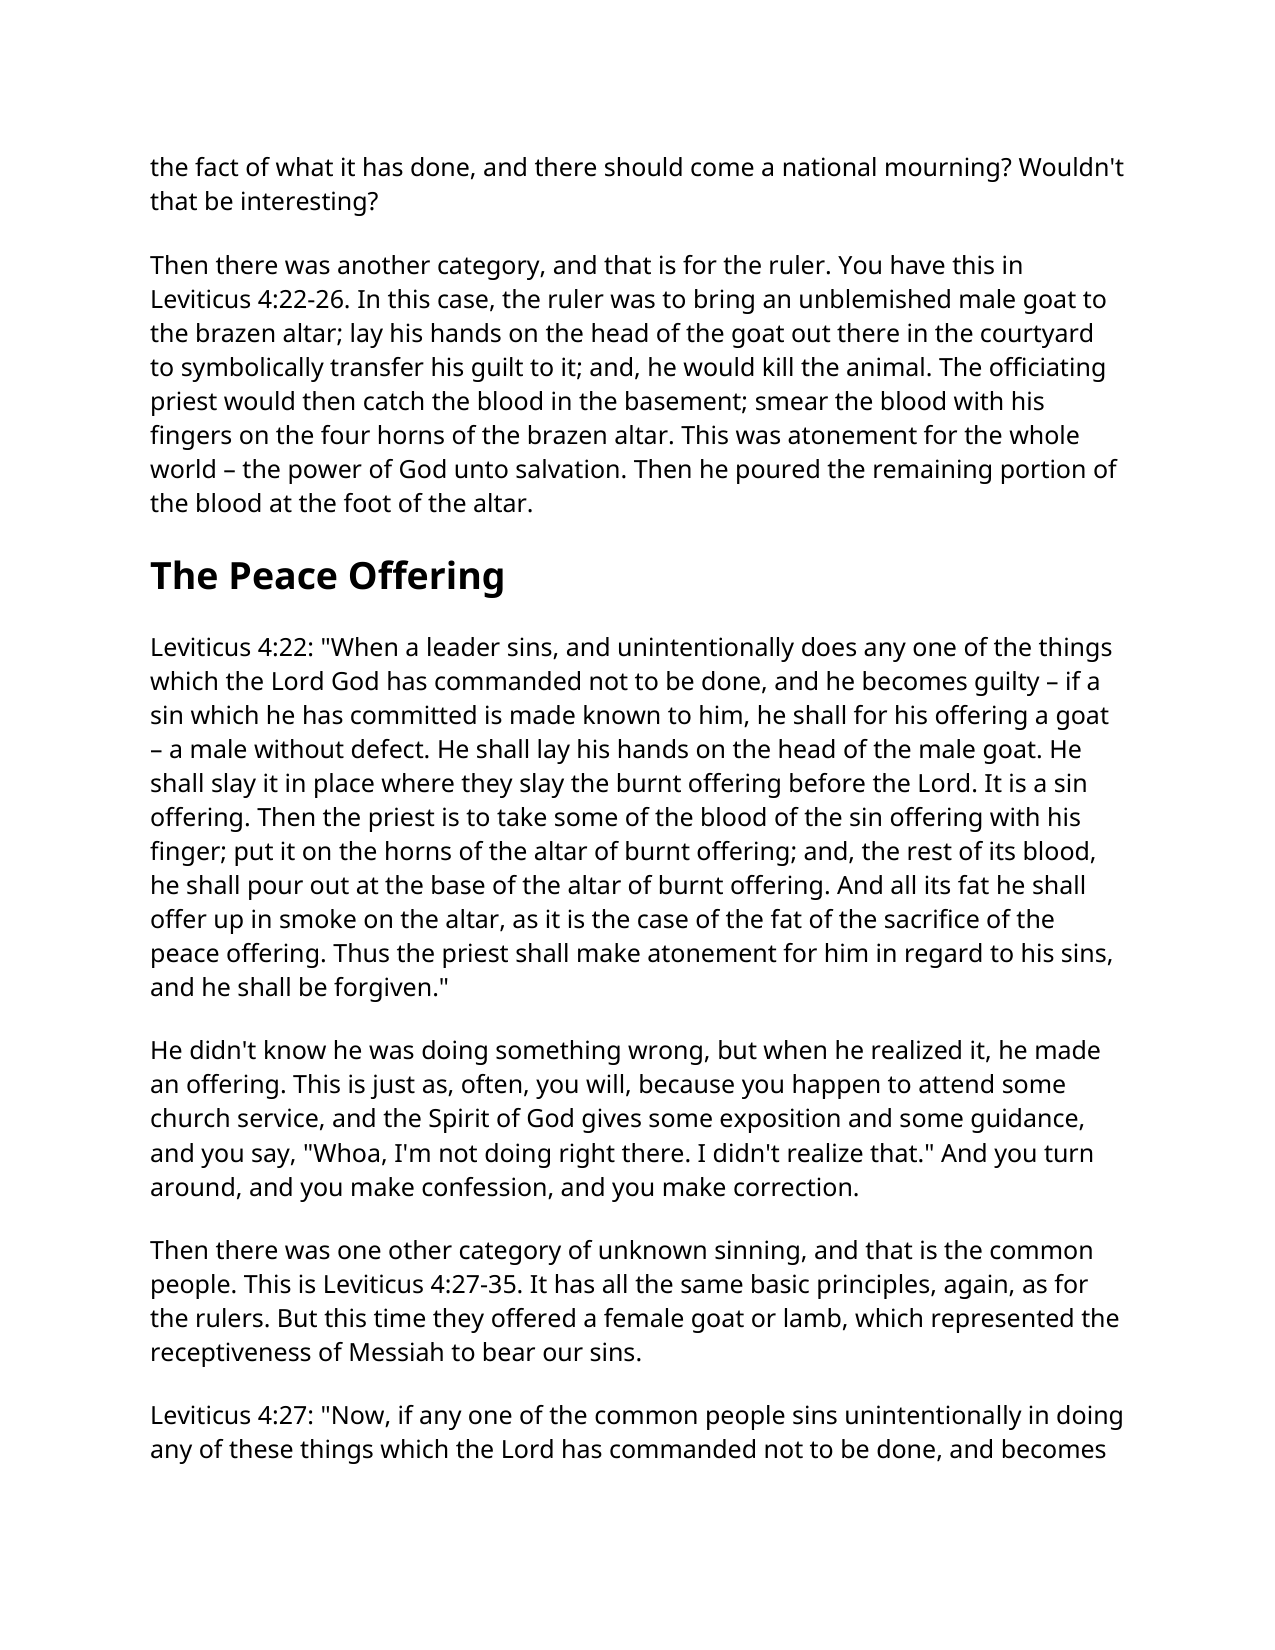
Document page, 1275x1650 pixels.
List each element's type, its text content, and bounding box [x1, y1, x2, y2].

text Then there was one other category of unknown sinning, and that is the common people. This is Leviticus 4:27-35. It has all the same basic principles, again, as for the rulers. But this time they offered a female goat or lamb, which represented the receptiveness of Messiah to bear our sins. [150, 1232, 1125, 1369]
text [150, 1398, 1125, 1466]
text He didn't know he was doing something wrong, but when he realized it, he made an offering. This is just as, often, you will, because you happen to attend some church service, and the Spirit of God gives some exposition and some guidance, and you say, "Whoa, I'm not doing right there. I didn't realize that." And you turn around, and you make confession, and you make correction. [150, 1033, 1125, 1203]
text The Peace Offering [150, 549, 1125, 600]
text Leviticus 4:22: "When a leader sins, and unintentionally does any one of the things which the Lord God has commanded not to be done, and he becomes guilty – if a sin which he has committed is made known to him, he shall for his offering a goat – a male without defect. He shall lay his hands on the head of the male goat. He shall slay it in place where they slay the burnt offering before the Lord. It is a sin offering. Then the priest is to take some of the blood of the sin offering with his finger; put it on the horns of the altar of burnt offering; and, the rest of its blood, he shall pour out at the base of the altar of burnt offering. And all its fat he shall offer up in smoke on the altar, as it is the case of the fat of the sacrifice of the peace offering. Thus the priest shall make atonement for him in regard to his sins, and he shall be forgiven." [150, 629, 1125, 1004]
text Then there was another category, and that is for the ruler. You have this in Leviticus 4:22-26. In this case, the ruler was to bring an unblemished male goat to the brazen altar; lay his hands on the head of the goat out there in the courtyard to symbolically transfer his guilt to it; and, he would kill the animal. The officiating priest would then catch the blood in the basement; smear the blood with his fingers on the four horns of the brazen altar. This was atonement for the whole world – the power of God unto salvation. Then he poured the remaining portion of the blood at the foot of the altar. [150, 247, 1125, 520]
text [150, 150, 1125, 218]
